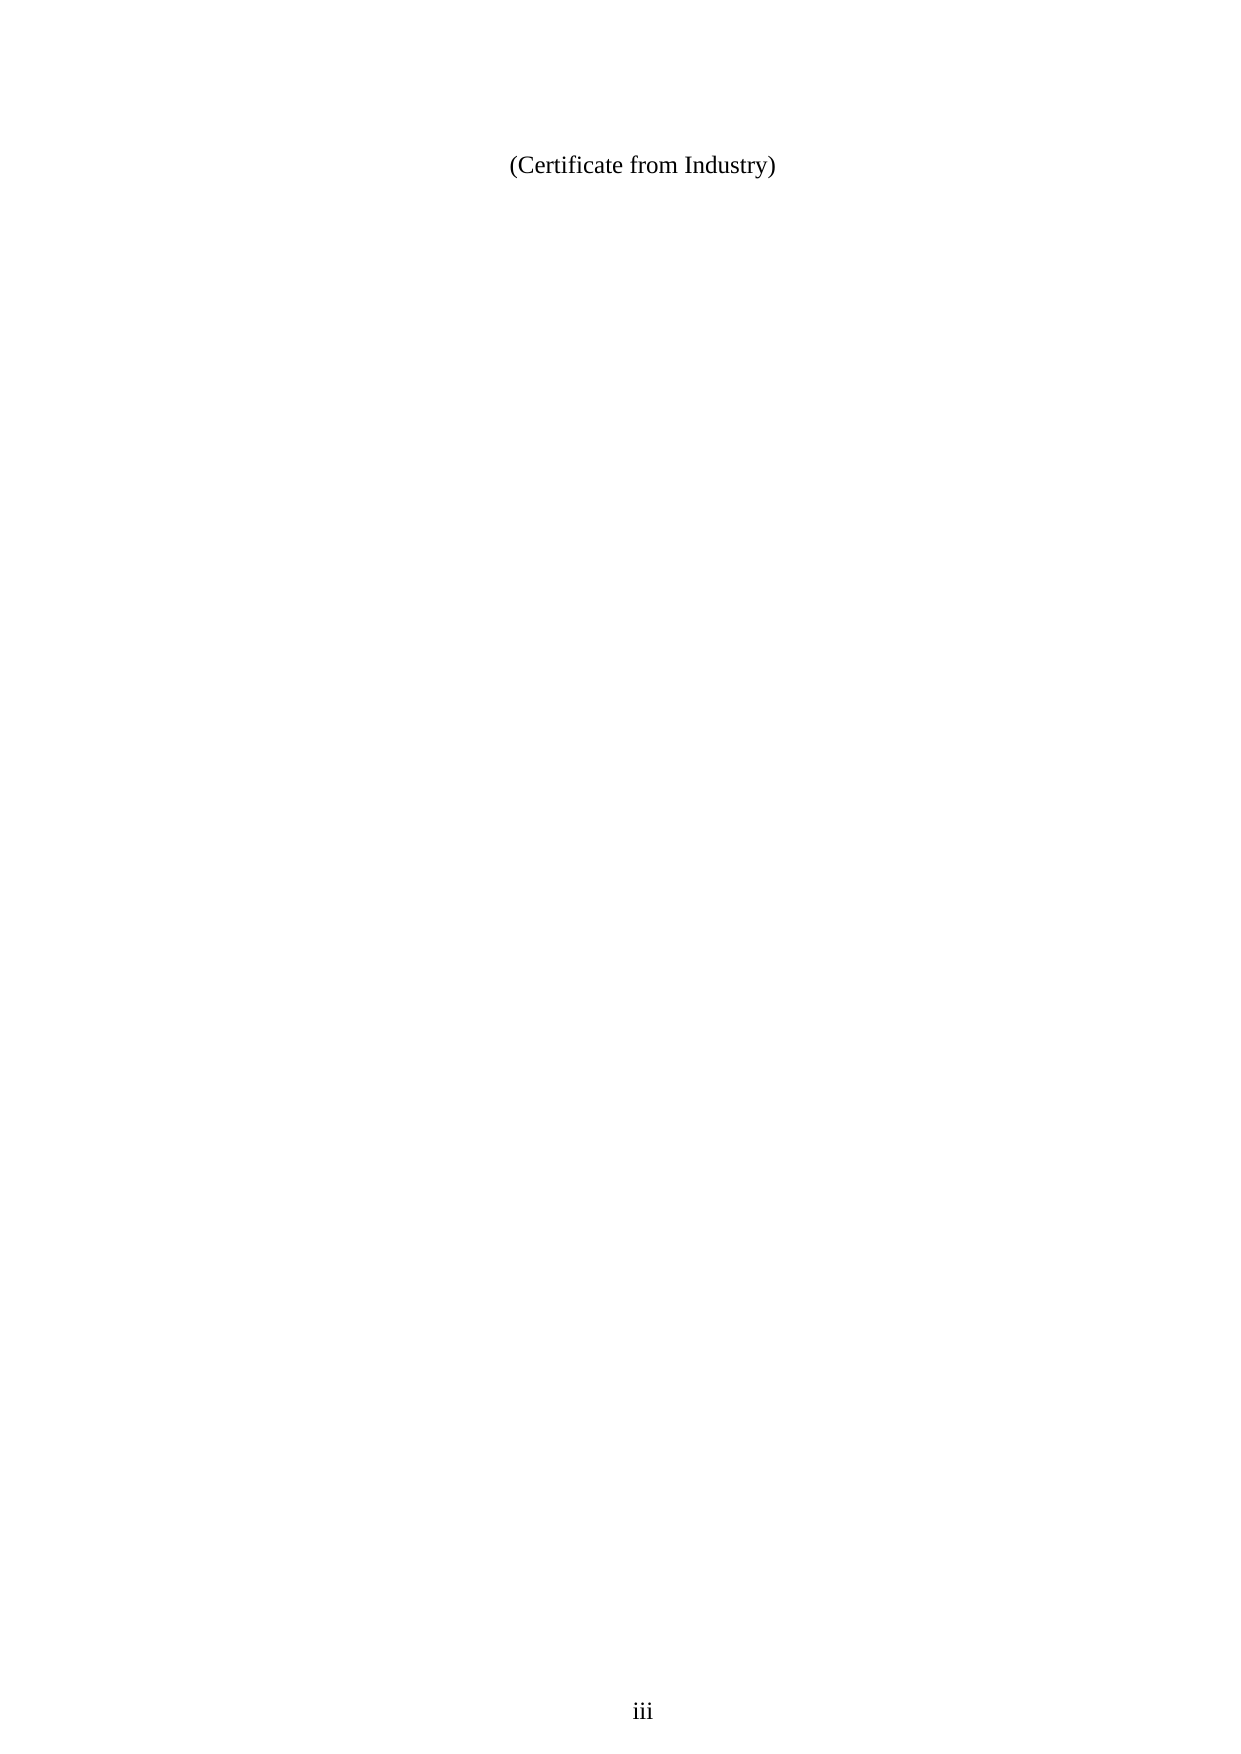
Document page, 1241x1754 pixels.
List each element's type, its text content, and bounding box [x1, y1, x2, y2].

text (Certificate from Industry) [195, 150, 1090, 179]
